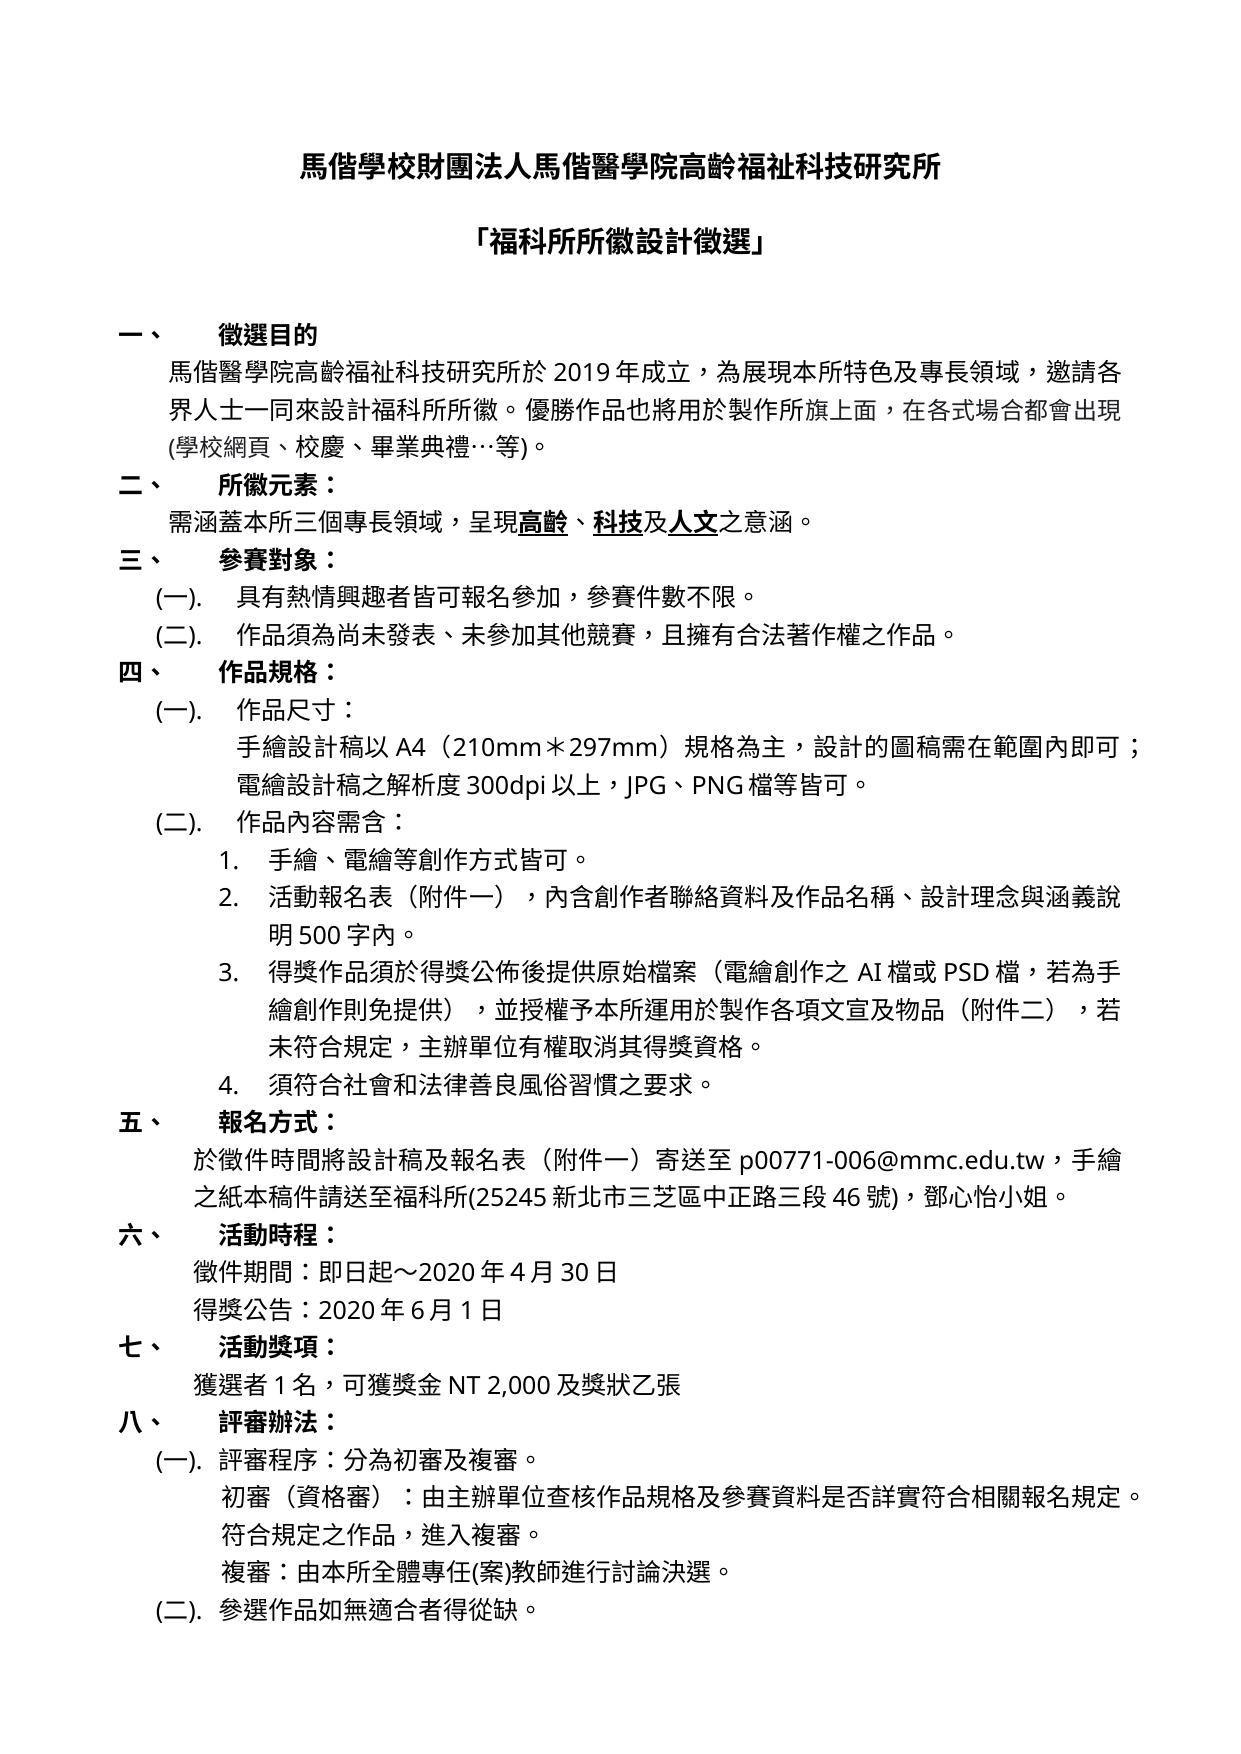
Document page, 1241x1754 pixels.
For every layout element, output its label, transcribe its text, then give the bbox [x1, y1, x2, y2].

list 初審（資格審）：由主辦單位查核作品規格及參賽資料是否詳實符合相關報名規定。符合規定之作品，進入複審。 [222, 1477, 1122, 1552]
list 評審程序：分為初審及複審。 [156, 1439, 1122, 1477]
list 徵選目的 [118, 314, 1122, 352]
list 作品規格： [118, 652, 1122, 689]
list 報名方式： [118, 1102, 1122, 1139]
list 所徽元素： [118, 464, 1122, 502]
text 得獎公告：2020年6月1日 [193, 1289, 1122, 1327]
list 活動報名表（附件一），內含創作者聯絡資料及作品名稱、設計理念與涵義說明500字內。 [218, 877, 1122, 952]
list 手繪設計稿以A4（210mm＊297mm）規格為主，設計的圖稿需在範圍內即可；電繪設計稿之解析度300dpi以上，JPG、PNG檔等皆可。 [236, 727, 1122, 802]
list 具有熱情興趣者皆可報名參加，參賽件數不限。 [156, 577, 1122, 614]
list 作品內容需含： [156, 802, 1122, 839]
list 參選作品如無適合者得從缺。 [156, 1589, 1122, 1627]
text 徵件期間：即日起～2020年４月30日 [193, 1252, 1122, 1289]
list 須符合社會和法律善良風俗習慣之要求。 [218, 1064, 1122, 1102]
list 作品尺寸： [156, 689, 1122, 727]
list 評審辦法： [118, 1402, 1122, 1439]
list 需涵蓋本所三個專長領域，呈現高齡、科技及人文之意涵。 [168, 502, 1122, 539]
list 活動時程： [118, 1214, 1122, 1252]
list 活動獎項： [118, 1327, 1122, 1364]
list 參賽對象： [118, 539, 1122, 577]
list 手繪、電繪等創作方式皆可。 [218, 839, 1122, 877]
text 於徵件時間將設計稿及報名表（附件一）寄送至p00771-006@mmc.edu.tw，手繪之紙本稿件請送至福科所(25245新北市三芝區中正路三段46號)，鄧心怡小姐。 [193, 1139, 1122, 1214]
text 獲選者1名，可獲獎金NT 2,000及獎狀乙張 [193, 1364, 1122, 1402]
list 作品須為尚未發表、未參加其他競賽，且擁有合法著作權之作品。 [156, 614, 1122, 652]
text 「福科所所徽設計徵選」 [118, 202, 1122, 277]
list 複審：由本所全體專任(案)教師進行討論決選。 [222, 1552, 1122, 1589]
list 馬偕醫學院高齡福祉科技研究所於2019年成立，為展現本所特色及專長領域，邀請各界人士一同來設計福科所所徽。優勝作品也將用於製作所旗上面，在各式場合都會出現(學校網頁、校慶、畢業典禮…等)。 [168, 352, 1122, 464]
list 得獎作品須於得獎公佈後提供原始檔案（電繪創作之AI檔或PSD檔，若為手繪創作則免提供），並授權予本所運用於製作各項文宣及物品（附件二），若未符合規定，主辦單位有權取消其得獎資格。 [218, 952, 1122, 1064]
text 馬偕學校財團法人馬偕醫學院高齡福祉科技研究所 [118, 127, 1122, 202]
